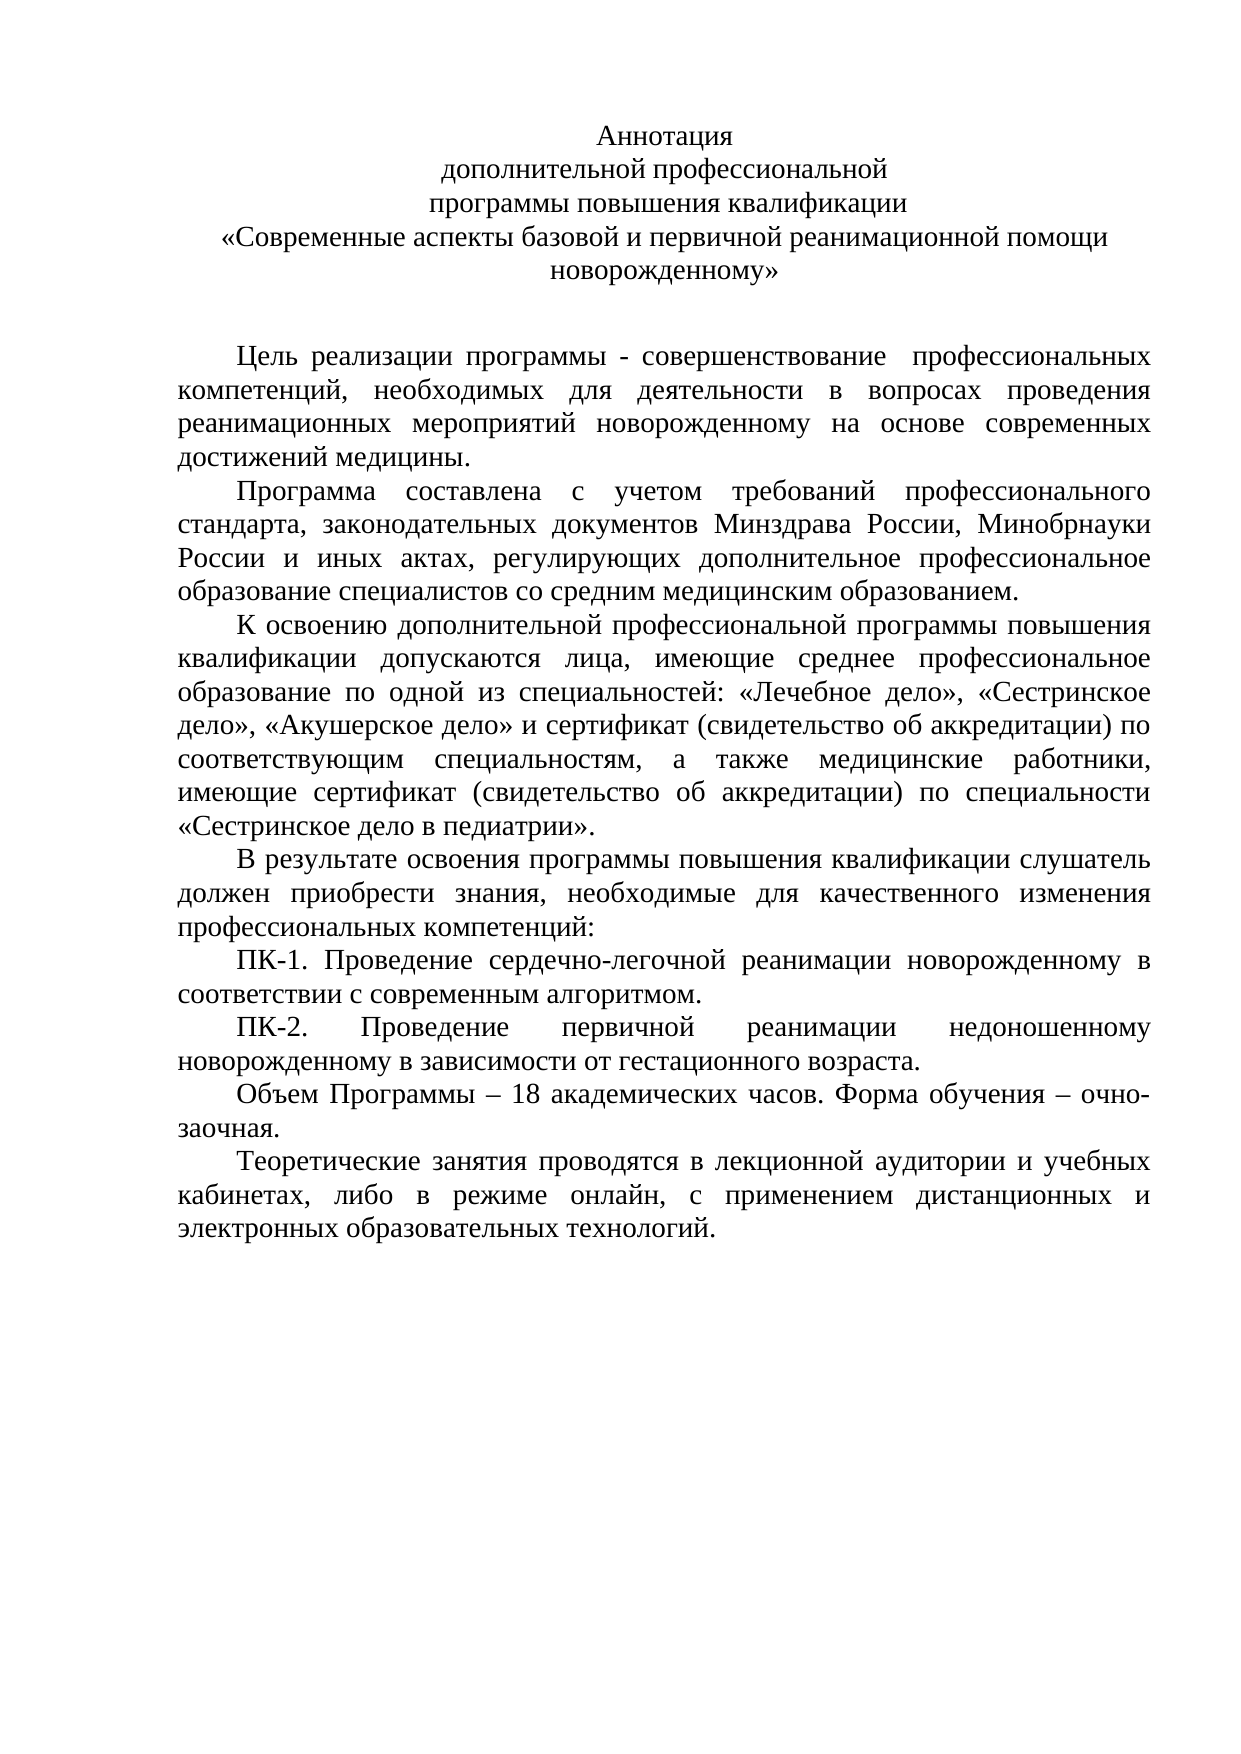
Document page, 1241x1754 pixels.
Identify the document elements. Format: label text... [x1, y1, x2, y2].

text дополнительной профессиональной [177, 152, 1152, 185]
text Аннотация [177, 118, 1152, 152]
text Объем Программы – 18 академических часов. Форма обучения – очно-заочная. [177, 1076, 1152, 1143]
text ПК-1. Проведение сердечно-легочной реанимации новорожденному в соответствии с современным алгоритмом. [177, 942, 1152, 1009]
text Цель реализации программы - совершенствование профессиональных компетенций, необходимых для деятельности в вопросах проведения реанимационных мероприятий новорожденному на основе современных достижений медицины. [177, 338, 1152, 473]
text программы повышения квалификации [177, 185, 1152, 219]
text В результате освоения программы повышения квалификации слушатель должен приобрести знания, необходимые для качественного изменения профессиональных компетенций: [177, 842, 1152, 942]
text ПК-2. Проведение первичной реанимации недоношенному новорожденному в зависимости от гестационного возраста. [177, 1009, 1152, 1076]
text Теоретические занятия проводятся в лекционной аудитории и учебных кабинетах, либо в режиме онлайн, с применением дистанционных и электронных образовательных технологий. [177, 1143, 1152, 1244]
text «Современные аспекты базовой и первичной реанимационной помощи новорожденному» [177, 219, 1152, 286]
text К освоению дополнительной профессиональной программы повышения квалификации допускаются лица, имеющие среднее профессиональное образование по одной из специальностей: «Лечебное дело», «Сестринское дело», «Акушерское дело» и сертификат (свидетельство об аккредитации) по соответствующим специальностям, а также медицинские работники, имеющие сертификат (свидетельство об аккредитации) по специальности «Сестринское дело в педиатрии». [177, 607, 1152, 842]
text Программа составлена с учетом требований профессионального стандарта, законодательных документов Минздрава России, Минобрнауки России и иных актах, регулирующих дополнительное профессиональное образование специалистов со средним медицинским образованием. [177, 473, 1152, 607]
